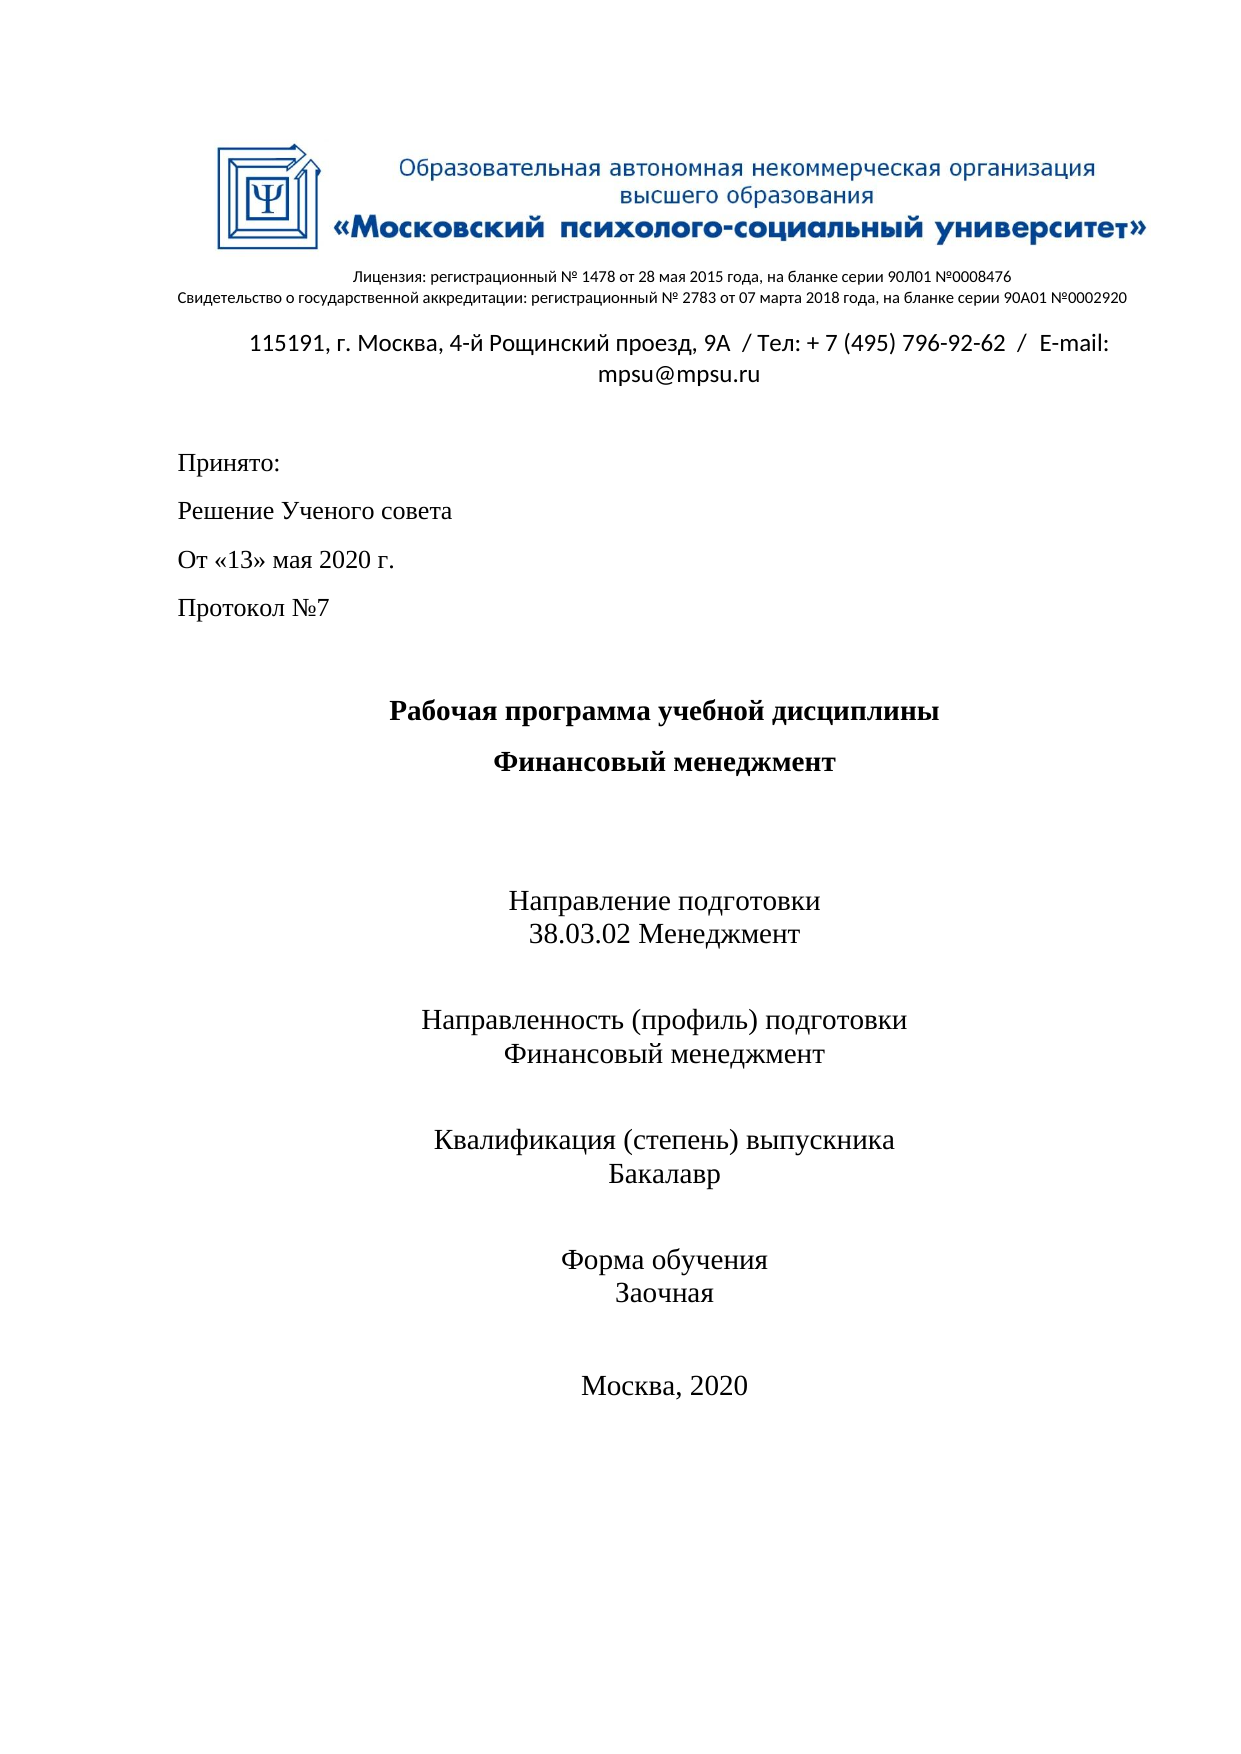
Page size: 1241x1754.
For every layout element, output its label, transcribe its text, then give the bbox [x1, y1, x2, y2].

text Принято: [177, 447, 1152, 477]
text Финансовый менеджмент [177, 1036, 1152, 1069]
text Заочная [177, 1276, 1152, 1309]
table_header Лицензия: регистрационный № 1478 от 28 мая 2015 года, на бланке серии 90Л01 №0008476 Свидетельство о государственной аккредитации: регистрационный № 2783 от 07 марта 2018 года, на бланке серии 90А01 №0002920 [177, 118, 1181, 327]
picture [213, 118, 1152, 267]
text Москва, 2020 [177, 1368, 1152, 1402]
text Квалификация (степень) выпускника [177, 1122, 1152, 1156]
text Направленность (профиль) подготовки [177, 1002, 1152, 1036]
text 38.03.02 Менеджмент [177, 916, 1152, 950]
text Форма обучения [177, 1242, 1152, 1276]
text Финансовый менеджмент [177, 744, 1152, 777]
text Направление подготовки [177, 883, 1152, 916]
text Протокол №7 [177, 592, 1152, 622]
subtitle Рабочая программа учебной дисциплины [177, 693, 1152, 727]
text Бакалавр [177, 1156, 1152, 1189]
text От «13» мая 2020 г. [177, 544, 1152, 574]
table_cell 115191, г. Москва, 4-й Рощинский проезд, 9А / Тел: + 7 (495) 796-92-62 / E-mail: mpsu@mpsu.ru [177, 328, 1181, 388]
text Решение Ученого совета [177, 495, 1152, 525]
